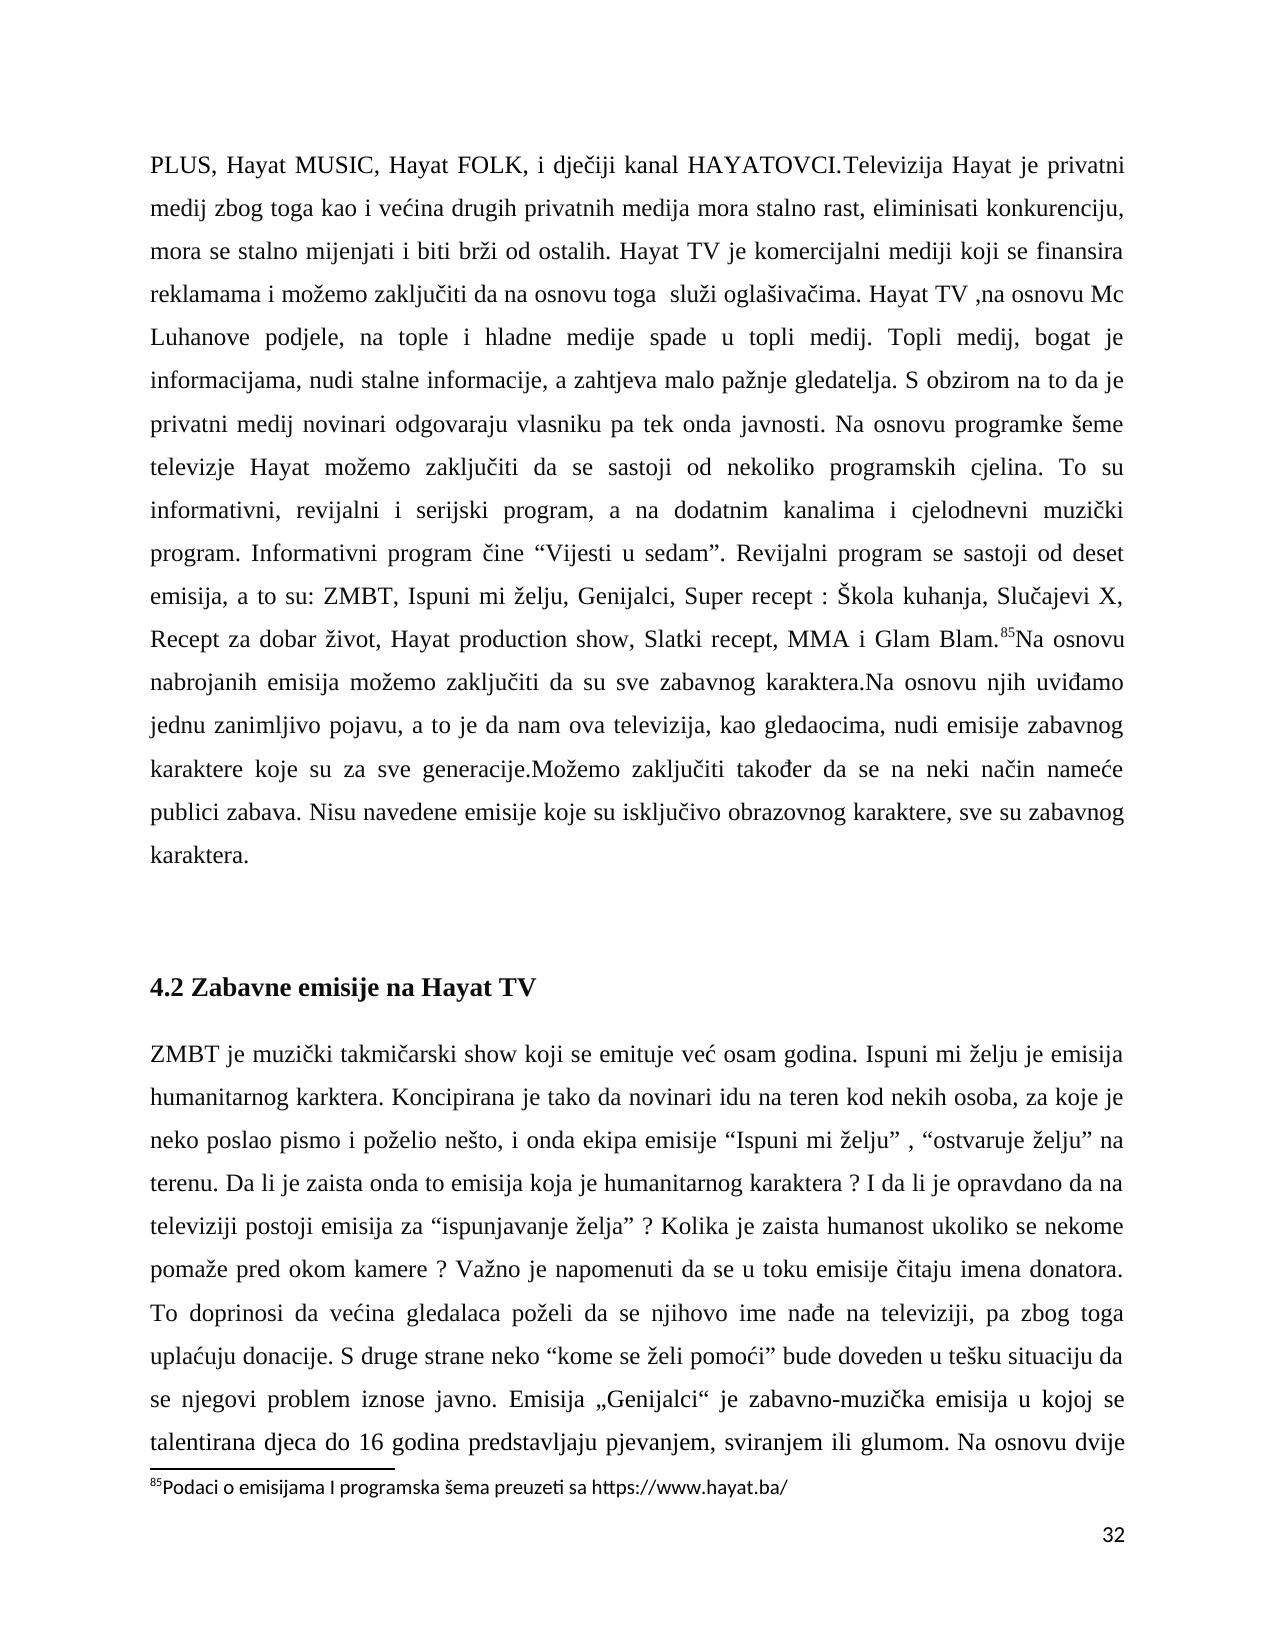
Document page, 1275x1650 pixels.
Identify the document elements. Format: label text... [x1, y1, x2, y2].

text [150, 150, 1125, 869]
text 4.2 Zabavne emisije na Hayat TV [150, 971, 1125, 1003]
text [150, 1039, 1125, 1456]
